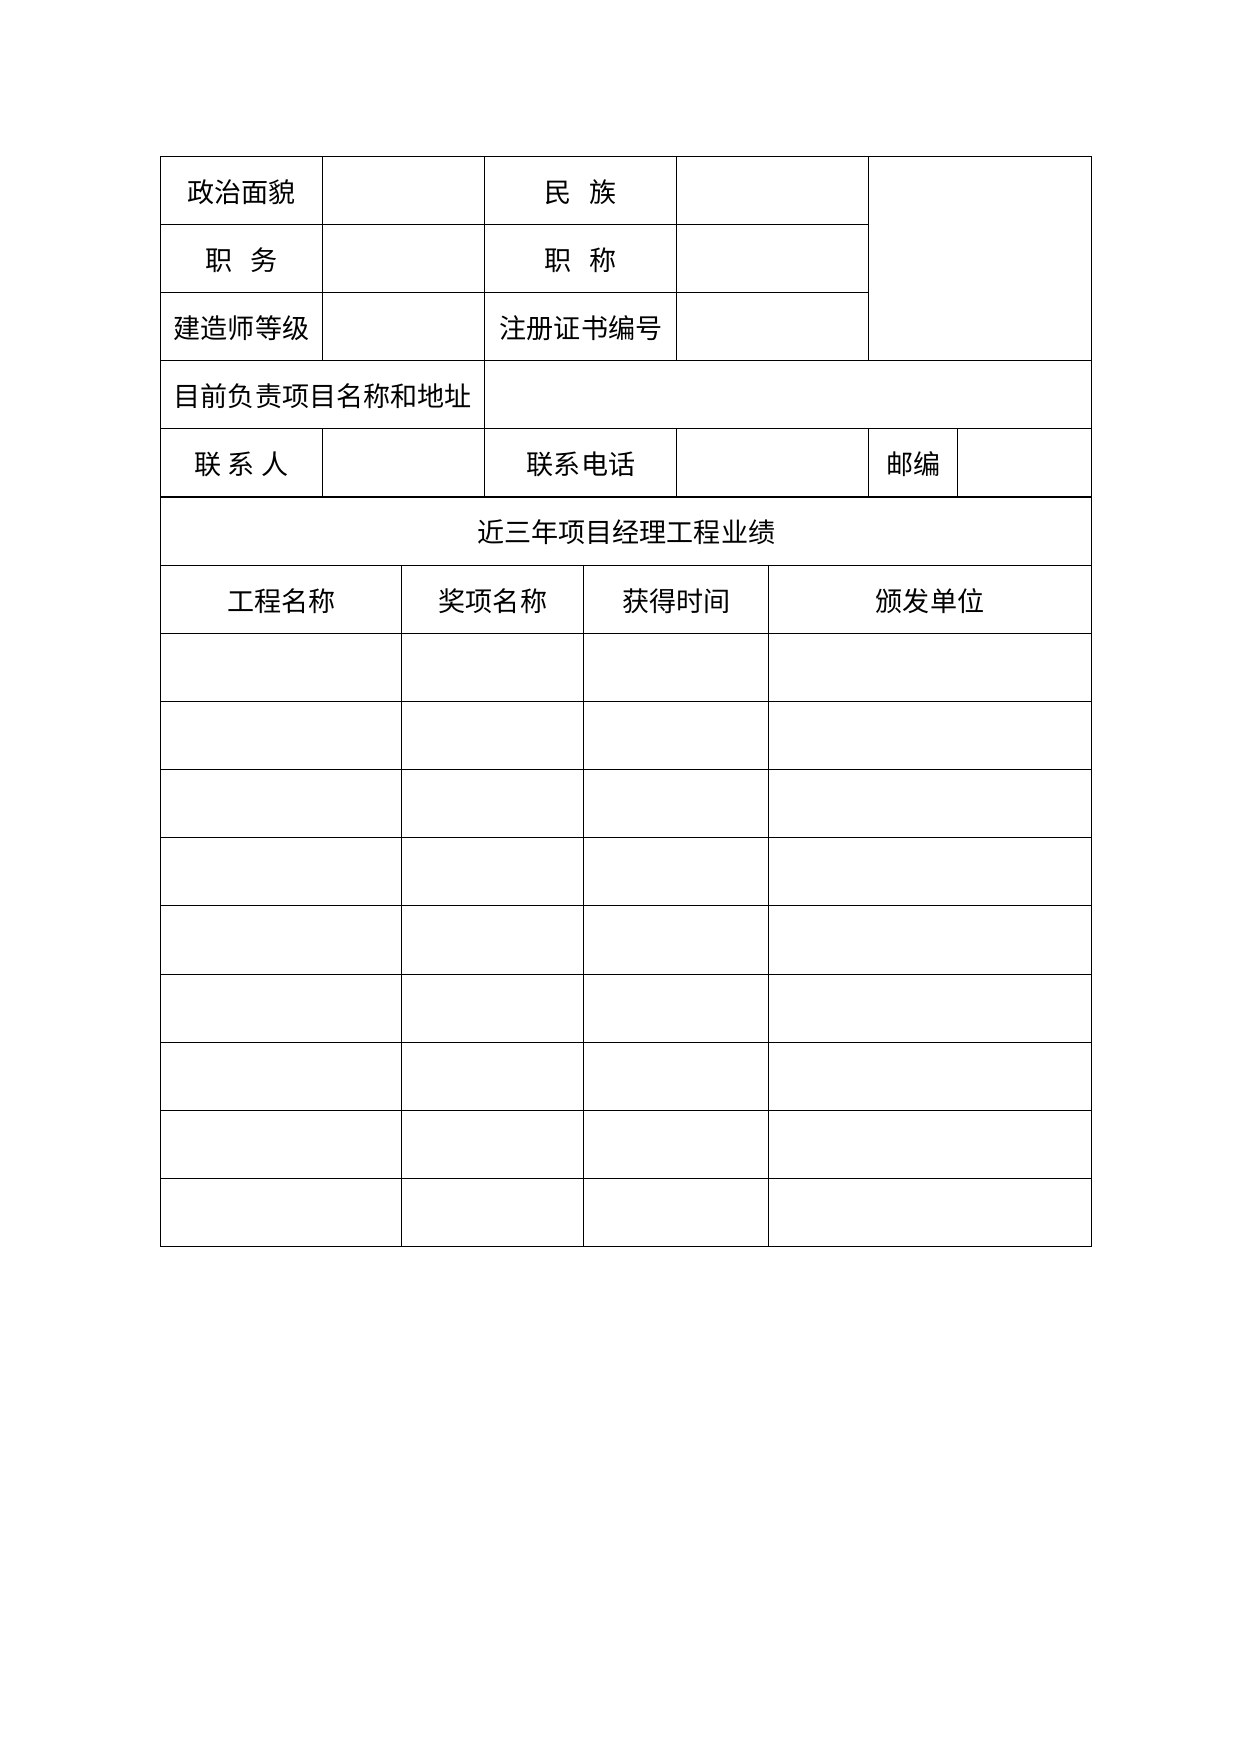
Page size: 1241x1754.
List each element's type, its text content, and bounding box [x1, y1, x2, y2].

table_cell [402, 634, 583, 701]
table_cell [323, 429, 484, 496]
table_cell [161, 702, 401, 769]
table_cell [323, 225, 484, 292]
table_cell [677, 225, 868, 292]
table_cell [323, 293, 484, 360]
table_cell [769, 975, 1091, 1042]
table_cell [769, 838, 1091, 905]
table_cell [769, 1179, 1091, 1246]
table_cell [769, 770, 1091, 837]
table_cell [161, 770, 401, 837]
table_cell [161, 1179, 401, 1246]
table_cell [402, 838, 583, 905]
table_cell 工程名称 [161, 566, 401, 633]
table_cell [584, 1179, 768, 1246]
table_cell [402, 702, 583, 769]
table_cell [584, 1111, 768, 1178]
table_cell 注册证书编号 [485, 293, 676, 360]
table_cell [161, 838, 401, 905]
table_cell [402, 1179, 583, 1246]
table_cell [769, 1111, 1091, 1178]
table_cell [584, 1043, 768, 1110]
table_cell 颁发单位 [769, 566, 1091, 633]
table_cell 职 务 [161, 225, 322, 292]
table_cell [677, 157, 868, 224]
table_cell 邮编 [869, 429, 957, 496]
table_cell [402, 1111, 583, 1178]
table_cell 奖项名称 [402, 566, 583, 633]
table_cell [584, 906, 768, 973]
table_cell [958, 429, 1091, 496]
table_cell [769, 1043, 1091, 1110]
table_cell 建造师等级 [161, 293, 322, 360]
table_cell [161, 975, 401, 1042]
table_cell 目前负责项目名称和地址 [161, 361, 484, 428]
table_cell [677, 293, 868, 360]
table_cell 联 系 人 [161, 429, 322, 496]
table_cell [402, 906, 583, 973]
table_cell 近三年项目经理工程业绩 [161, 498, 1091, 565]
table_cell [161, 1111, 401, 1178]
table_cell 民 族 [485, 157, 676, 224]
table_cell [769, 906, 1091, 973]
table_cell [769, 634, 1091, 701]
table_cell [323, 157, 484, 224]
table_cell [677, 429, 868, 496]
table_cell [584, 770, 768, 837]
table_cell [584, 702, 768, 769]
table_cell 联系电话 [485, 429, 676, 496]
table_cell 职 称 [485, 225, 676, 292]
table_cell [584, 634, 768, 701]
table_cell [402, 975, 583, 1042]
table_cell 获得时间 [584, 566, 768, 633]
table_cell [161, 906, 401, 973]
table_cell [769, 702, 1091, 769]
table_cell [161, 1043, 401, 1110]
table_cell [402, 1043, 583, 1110]
table_cell 政治面貌 [161, 157, 322, 224]
table_cell [161, 634, 401, 701]
table_cell [485, 361, 1091, 428]
table_cell [584, 838, 768, 905]
table_cell [402, 770, 583, 837]
table_cell [584, 975, 768, 1042]
